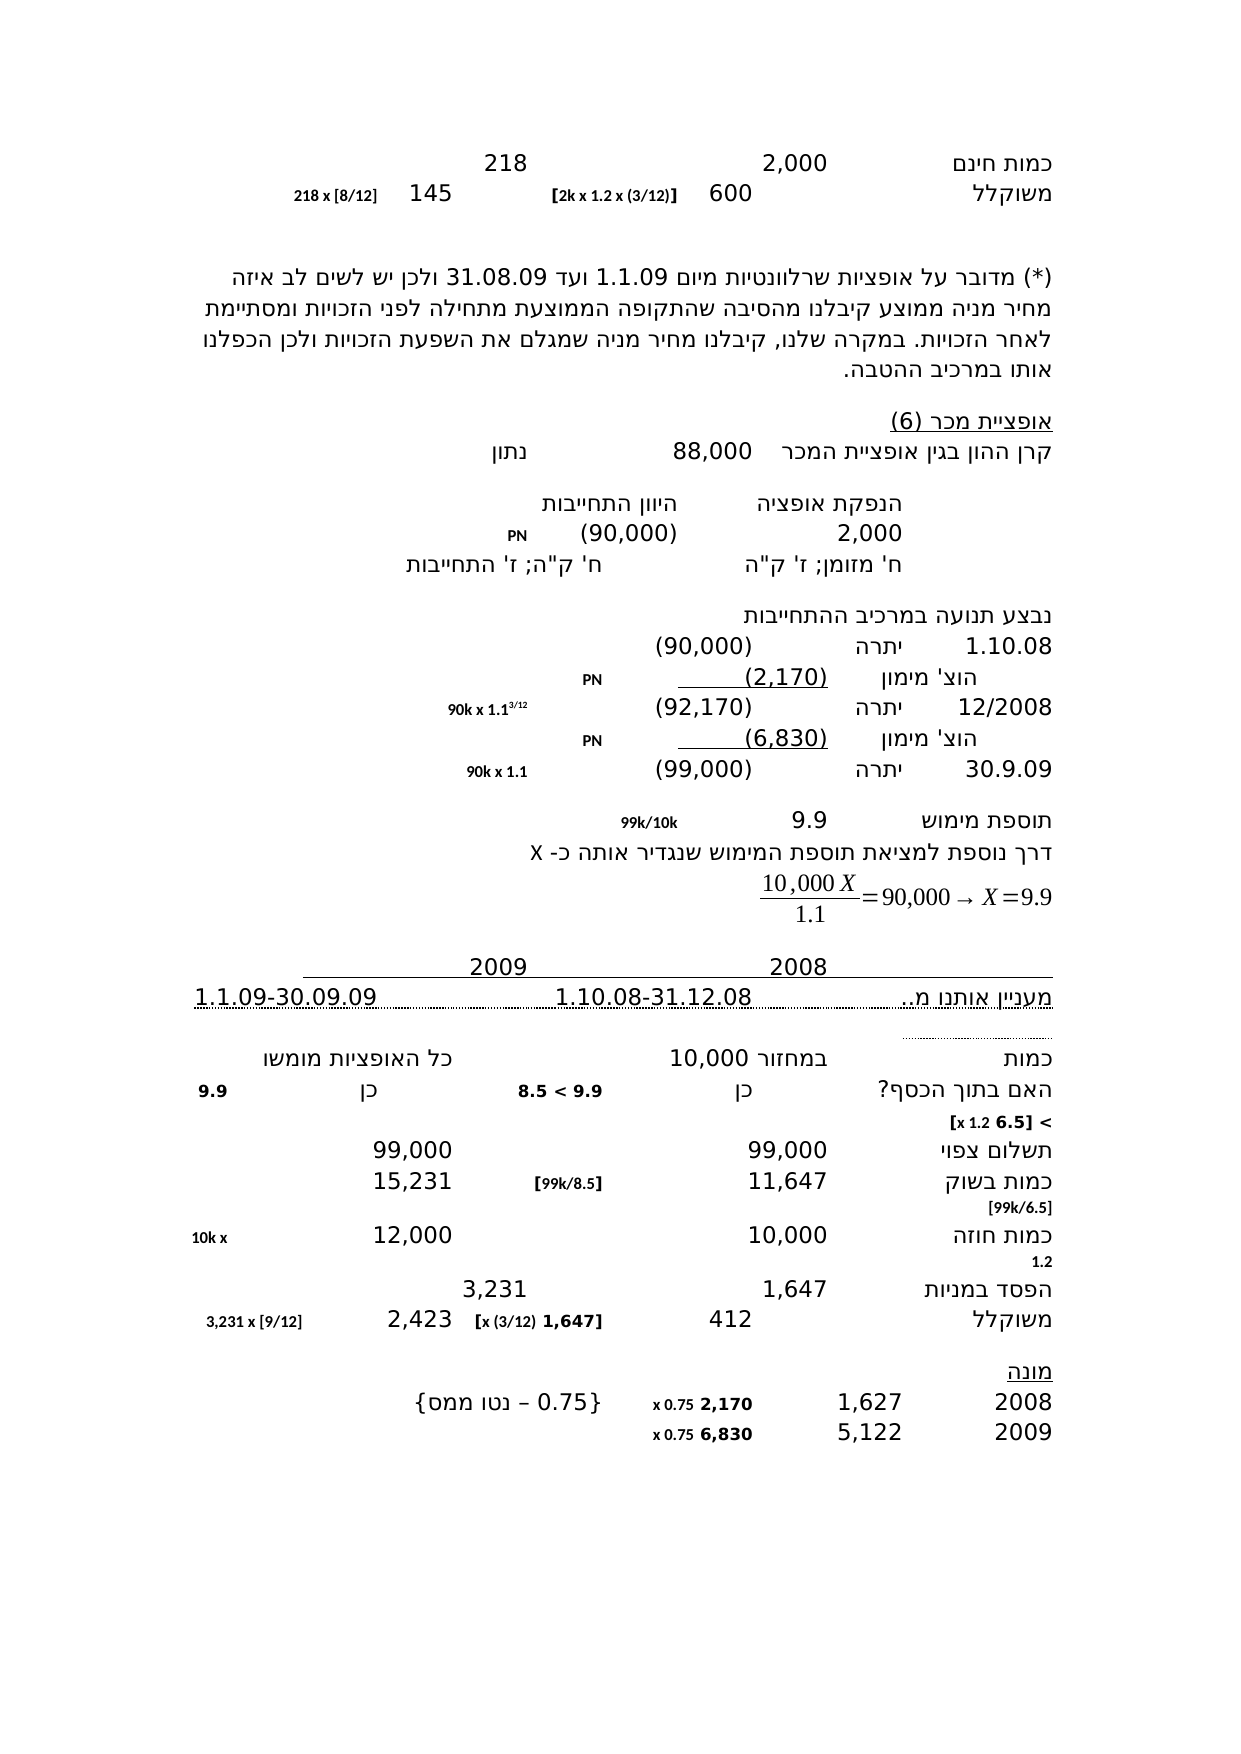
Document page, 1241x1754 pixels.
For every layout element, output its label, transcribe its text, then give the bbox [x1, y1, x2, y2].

text מונה 2008 1,627 2,170 x 0.75 {0.75 – נטו ממס} 2009 5,122 6,830 x 0.75 [187, 1358, 1053, 1446]
text (*) מדובר על אופציות שרלוונטיות מיום 1.1.09 ועד 31.08.09 ולכן יש לשים לב איזה מחיר מניה ממוצע קיבלנו מהסיבה שהתקופה הממוצעת מתחילה לפני הזכויות ומסתיימת לאחר הזכויות. במקרה שלנו, קיבלנו מחיר מניה שמגלם את השפעת הזכויות ולכן הכפלנו אותו במרכיב ההטבה. [187, 264, 1053, 383]
text הנפקת אופציה היוון התחייבות 2,000 (90,000) PN ח' מזומן; ז' ק"ה ח' ק"ה; ז' התחייבות [187, 490, 1053, 578]
text אופציית מכר (6) קרן ההון בגין אופציית המכר 88,000 נתון [187, 408, 1053, 465]
text 2008 2009 מעניין אותנו מ.. 1.10.08-31.12.08 1.1.09-30.09.09 כמות במחזור 10,000 כל האופציות מומשו האם בתוך הכסף? כן 9.9 > 8.5 כן 9.9 > [6.5 x 1.2] תשלום צפוי 99,000 99,000 כמות בשוק 11,647 [99k/8.5] 15,231 [99k/6.5] כמות חוזה 10,000 12,000 10k x 1.2 הפסד במניות 1,647 3,231 משוקלל 412 [1,647 x (3/12)] 2,423 3,231 x [9/12] [187, 954, 1053, 1333]
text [187, 150, 1053, 239]
text תוספת מימוש 9.9 99k/10k דרך נוספת למציאת תוספת המימוש שנגדיר אותה כ- X [187, 807, 1053, 929]
text נבצע תנועה במרכיב ההתחייבות 1.10.08 יתרה (90,000) הוצ' מימון (2,170) PN 12/2008 יתרה (92,170) 90k x 1.13/12 הוצ' מימון (6,830) PN 30.9.09 יתרה (99,000) 90k x 1.1 [187, 603, 1053, 782]
